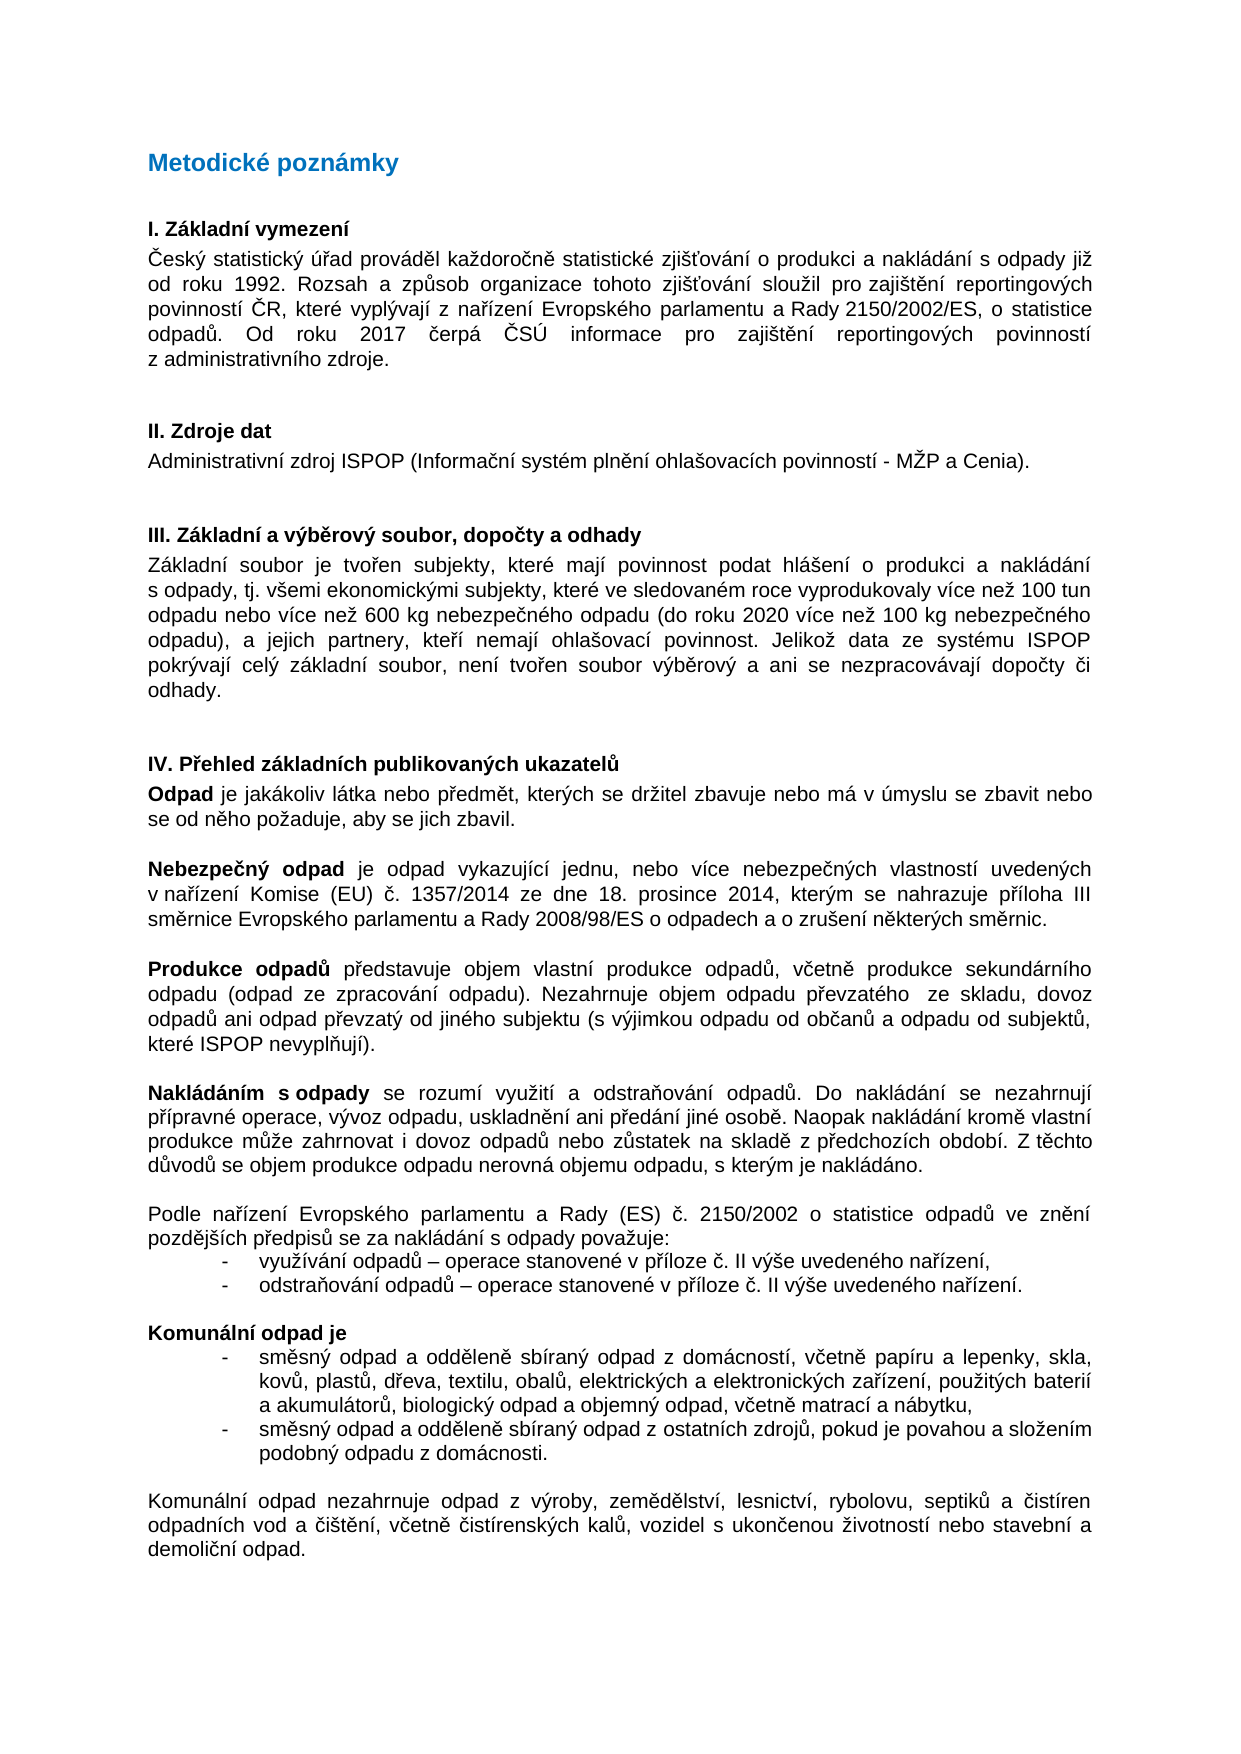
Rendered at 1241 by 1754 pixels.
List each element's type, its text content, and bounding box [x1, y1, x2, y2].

text Administrativní zdroj ISPOP (Informační systém plnění ohlašovacích povinností - MŽP a Cenia). [148, 448, 1093, 473]
text Komunální odpad je [148, 1321, 1093, 1345]
list směsný odpad a odděleně sbíraný odpad z domácností, včetně papíru a lepenky, skla, kovů, plastů, dřeva, textilu, obalů, elektrických a elektronických zařízení, použitých baterií a akumulátorů, biologický odpad a objemný odpad, včetně matrací a nábytku, [221, 1345, 1093, 1417]
text III. Základní a výběrový soubor, dopočty a odhady [148, 523, 1093, 547]
list využívání odpadů – operace stanovené v příloze č. II výše uvedeného nařízení, [221, 1249, 1093, 1273]
text Produkce odpadů představuje objem vlastní produkce odpadů, včetně produkce sekundárního odpadu (odpad ze zpracování odpadu). Nezahrnuje objem odpadu převzatého ze skladu, dovoz odpadů ani odpad převzatý od jiného subjektu (s výjimkou odpadu od občanů a odpadu od subjektů, které ISPOP nevyplňují). [148, 956, 1093, 1056]
text Základní soubor je tvořen subjekty, které mají povinnost podat hlášení o produkci a nakládání s odpady, tj. všemi ekonomickými subjekty, které ve sledovaném roce vyprodukovaly více než 100 tun odpadu nebo více než 600 kg nebezpečného odpadu (do roku 2020 více než 100 kg nebezpečného odpadu), a jejich partnery, kteří nemají ohlašovací povinnost. Jelikož data ze systému ISPOP pokrývají celý základní soubor, není tvořen soubor výběrový a ani se nezpracovávají dopočty či odhady. [148, 552, 1093, 702]
text IV. Přehled základních publikovaných ukazatelů [148, 752, 1093, 776]
text I. Základní vymezení [148, 217, 1093, 241]
list odstraňování odpadů – operace stanovené v příloze č. II výše uvedeného nařízení. [221, 1273, 1093, 1297]
list směsný odpad a odděleně sbíraný odpad z ostatních zdrojů, pokud je povahou a složením podobný odpadu z domácnosti. [221, 1417, 1093, 1465]
text Odpad je jakákoliv látka nebo předmět, kterých se držitel zbavuje nebo má v úmyslu se zbavit nebo se od něho požaduje, aby se jich zbavil. [148, 781, 1093, 831]
text Podle nařízení Evropského parlamentu a Rady (ES) č. 2150/2002 o statistice odpadů ve znění pozdějších předpisů se za nakládání s odpady považuje: [148, 1201, 1093, 1249]
text Nakládáním s odpady se rozumí využití a odstraňování odpadů. Do nakládání se nezahrnují přípravné operace, vývoz odpadu, uskladnění ani předání jiné osobě. Naopak nakládání kromě vlastní produkce může zahrnovat i dovoz odpadů nebo zůstatek na skladě z předchozích období. Z těchto důvodů se objem produkce odpadu nerovná objemu odpadu, s kterým je nakládáno. [148, 1081, 1093, 1176]
text Komunální odpad nezahrnuje odpad z výroby, zemědělství, lesnictví, rybolovu, septiků a čistíren odpadních vod a čištění, včetně čistírenských kalů, vozidel s ukončenou životností nebo stavební a demoliční odpad. [148, 1489, 1093, 1561]
text Český statistický úřad prováděl každoročně statistické zjišťování o produkci a nakládání s odpady již od roku 1992. Rozsah a způsob organizace tohoto zjišťování sloužil pro zajištění reportingových povinností ČR, které vyplývají z nařízení Evropského parlamentu a Rady 2150/2002/ES, o statistice odpadů. Od roku 2017 čerpá ČSÚ informace pro zajištění reportingových povinností z administrativního zdroje. [148, 245, 1093, 370]
subtitle Metodické poznámky [148, 148, 1093, 176]
text Nebezpečný odpad je odpad vykazující jednu, nebo více nebezpečných vlastností uvedených v nařízení Komise (EU) č. 1357/2014 ze dne 18. prosince 2014, kterým se nahrazuje příloha III směrnice Evropského parlamentu a Rady 2008/98/ES o odpadech a o zrušení některých směrnic. [148, 856, 1093, 931]
text II. Zdroje dat [148, 419, 1093, 443]
